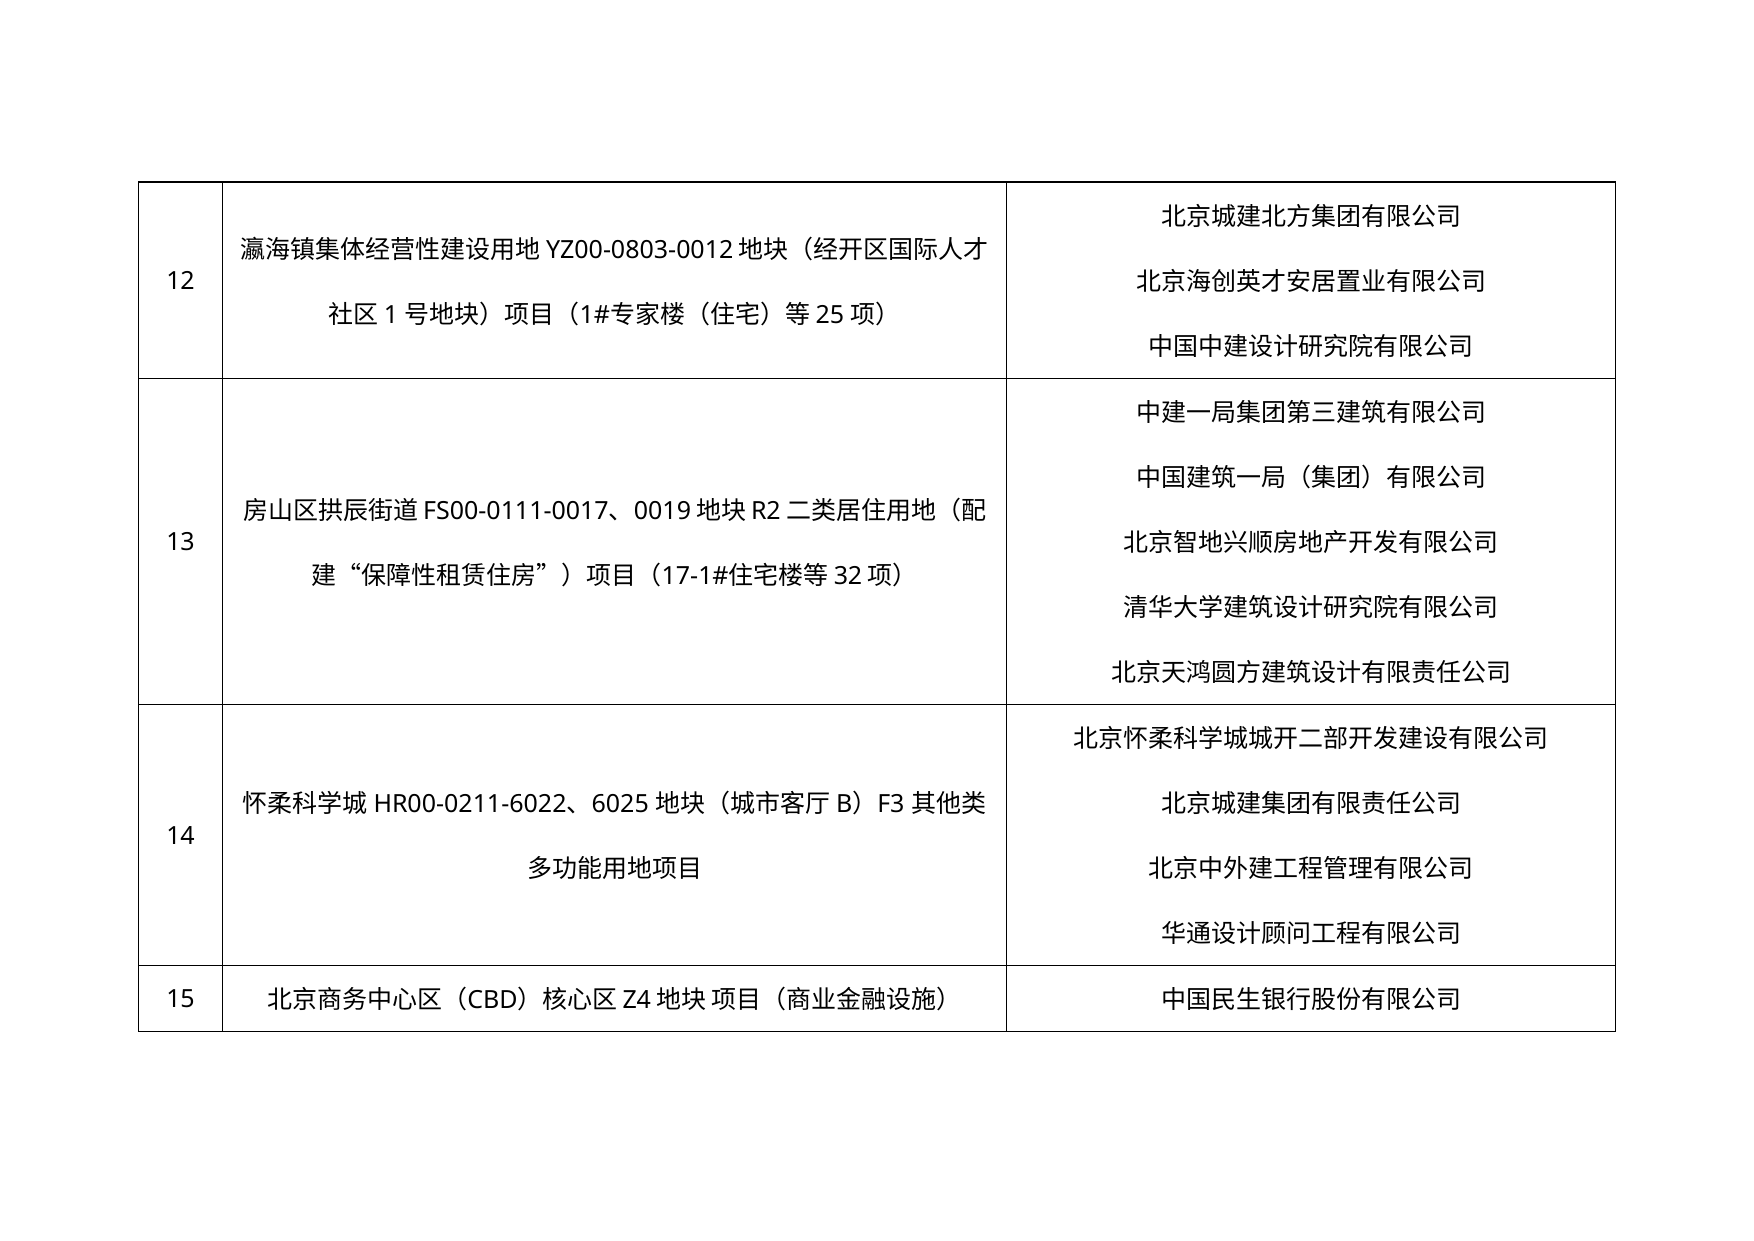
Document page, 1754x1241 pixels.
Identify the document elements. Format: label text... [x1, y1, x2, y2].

table_cell 北京城建北方集团有限公司 北京海创英才安居置业有限公司 中国中建设计研究院有限公司 [1007, 183, 1615, 377]
table_cell 房山区拱辰街道FS00-0111-0017、0019地块R2二类居住用地（配建“保障性租赁住房”）项目（17-1#住宅楼等32项） [223, 379, 1006, 703]
table_cell 北京怀柔科学城城开二部开发建设有限公司 北京城建集团有限责任公司 北京中外建工程管理有限公司 华通设计顾问工程有限公司 [1007, 705, 1615, 964]
table_cell 12 [139, 183, 222, 377]
table_cell 怀柔科学城 HR00-0211-6022、6025 地块（城市客厅 B）F3 其他类多功能用地项目 [223, 705, 1006, 964]
table_cell 中建一局集团第三建筑有限公司 中国建筑一局（集团）有限公司 北京智地兴顺房地产开发有限公司 清华大学建筑设计研究院有限公司 北京天鸿圆方建筑设计有限责任公司 [1007, 379, 1615, 703]
table_cell 瀛海镇集体经营性建设用地 YZ00-0803-0012地块（经开区国际人才社区 1 号地块）项目（1#专家楼（住宅）等 25 项） [223, 183, 1006, 377]
table_cell 15 [139, 966, 222, 1031]
table_cell 14 [139, 705, 222, 964]
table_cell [1007, 966, 1615, 1031]
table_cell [223, 966, 1006, 1031]
table_cell 13 [139, 379, 222, 703]
